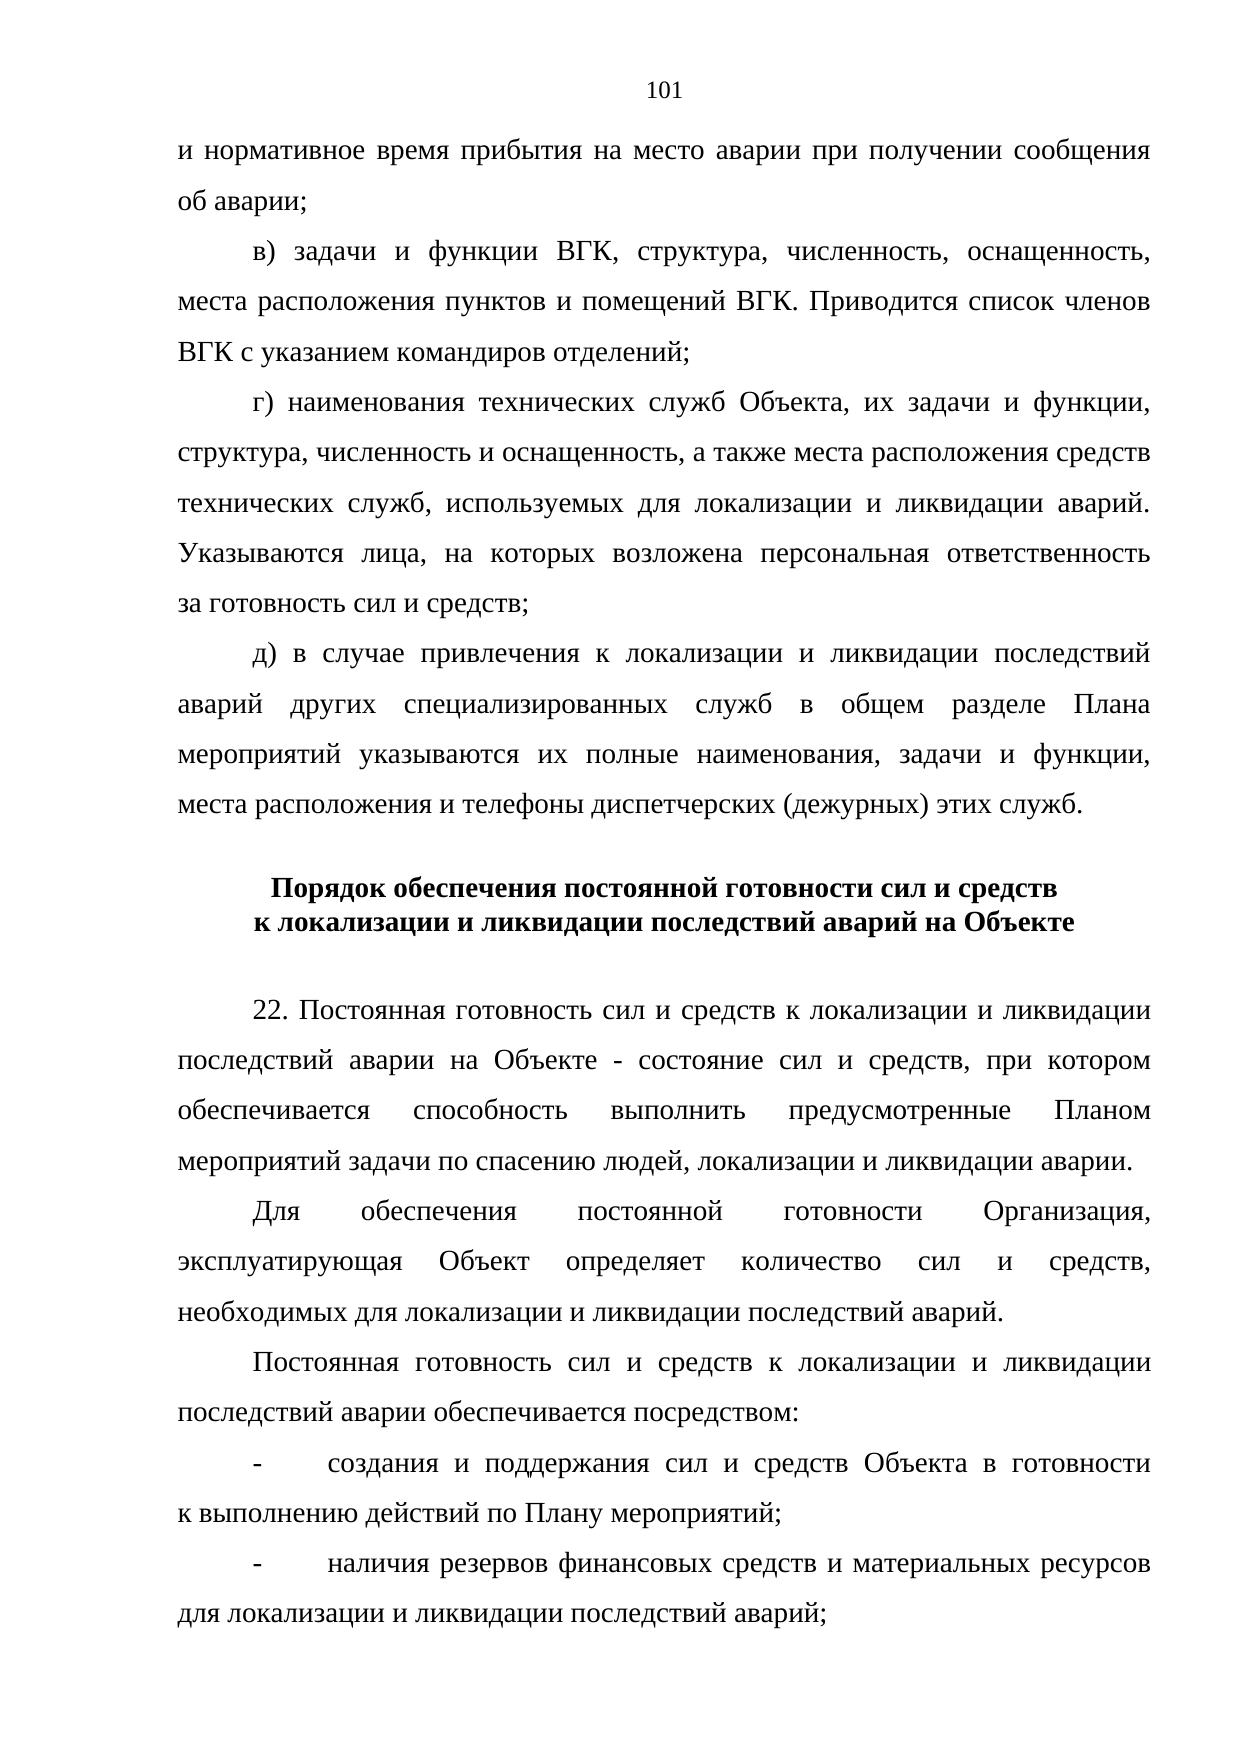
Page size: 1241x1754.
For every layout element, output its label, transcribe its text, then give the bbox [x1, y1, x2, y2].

text д) в случае привлечения к локализации и ликвидации последствий аварий других специализированных служб в общем разделе Плана мероприятий указываются их полные наименования, задачи и функции, места расположения и телефоны диспетчерских (дежурных) этих служб. [177, 636, 1152, 820]
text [177, 132, 1152, 216]
list 22. Постоянная готовность сил и средств к локализации и ликвидации последствий аварии на Объекте - состояние сил и средств, при котором обеспечивается способность выполнить предусмотренные Планом мероприятий задачи по спасению людей, локализации и ликвидации аварии. [177, 992, 1152, 1176]
text г) наименования технических служб Объекта, их задачи и функции, структура, численность и оснащенность, а также места расположения средств технических служб, используемых для локализации и ликвидации аварий. Указываются лица, на которых возложена персональная ответственность за готовность сил и средств; [177, 384, 1152, 619]
list - создания и поддержания сил и средств Объекта в готовности к выполнению действий по Плану мероприятий; [177, 1445, 1152, 1528]
text Порядок обеспечения постоянной готовности сил и средств к локализации и ликвидации последствий аварий на Объекте [177, 870, 1152, 937]
text в) задачи и функции ВГК, структура, численность, оснащенность, места расположения пунктов и помещений ВГК. Приводится список членов ВГК с указанием командиров отделений; [177, 233, 1152, 367]
list Постоянная готовность сил и средств к локализации и ликвидации последствий аварии обеспечивается посредством: [177, 1344, 1152, 1428]
list - наличия резервов финансовых средств и материальных ресурсов для локализации и ликвидации последствий аварий; [177, 1545, 1152, 1629]
list Для обеспечения постоянной готовности Организация, эксплуатирующая Объект определяет количество сил и средств, необходимых для локализации и ликвидации последствий аварий. [177, 1193, 1152, 1327]
